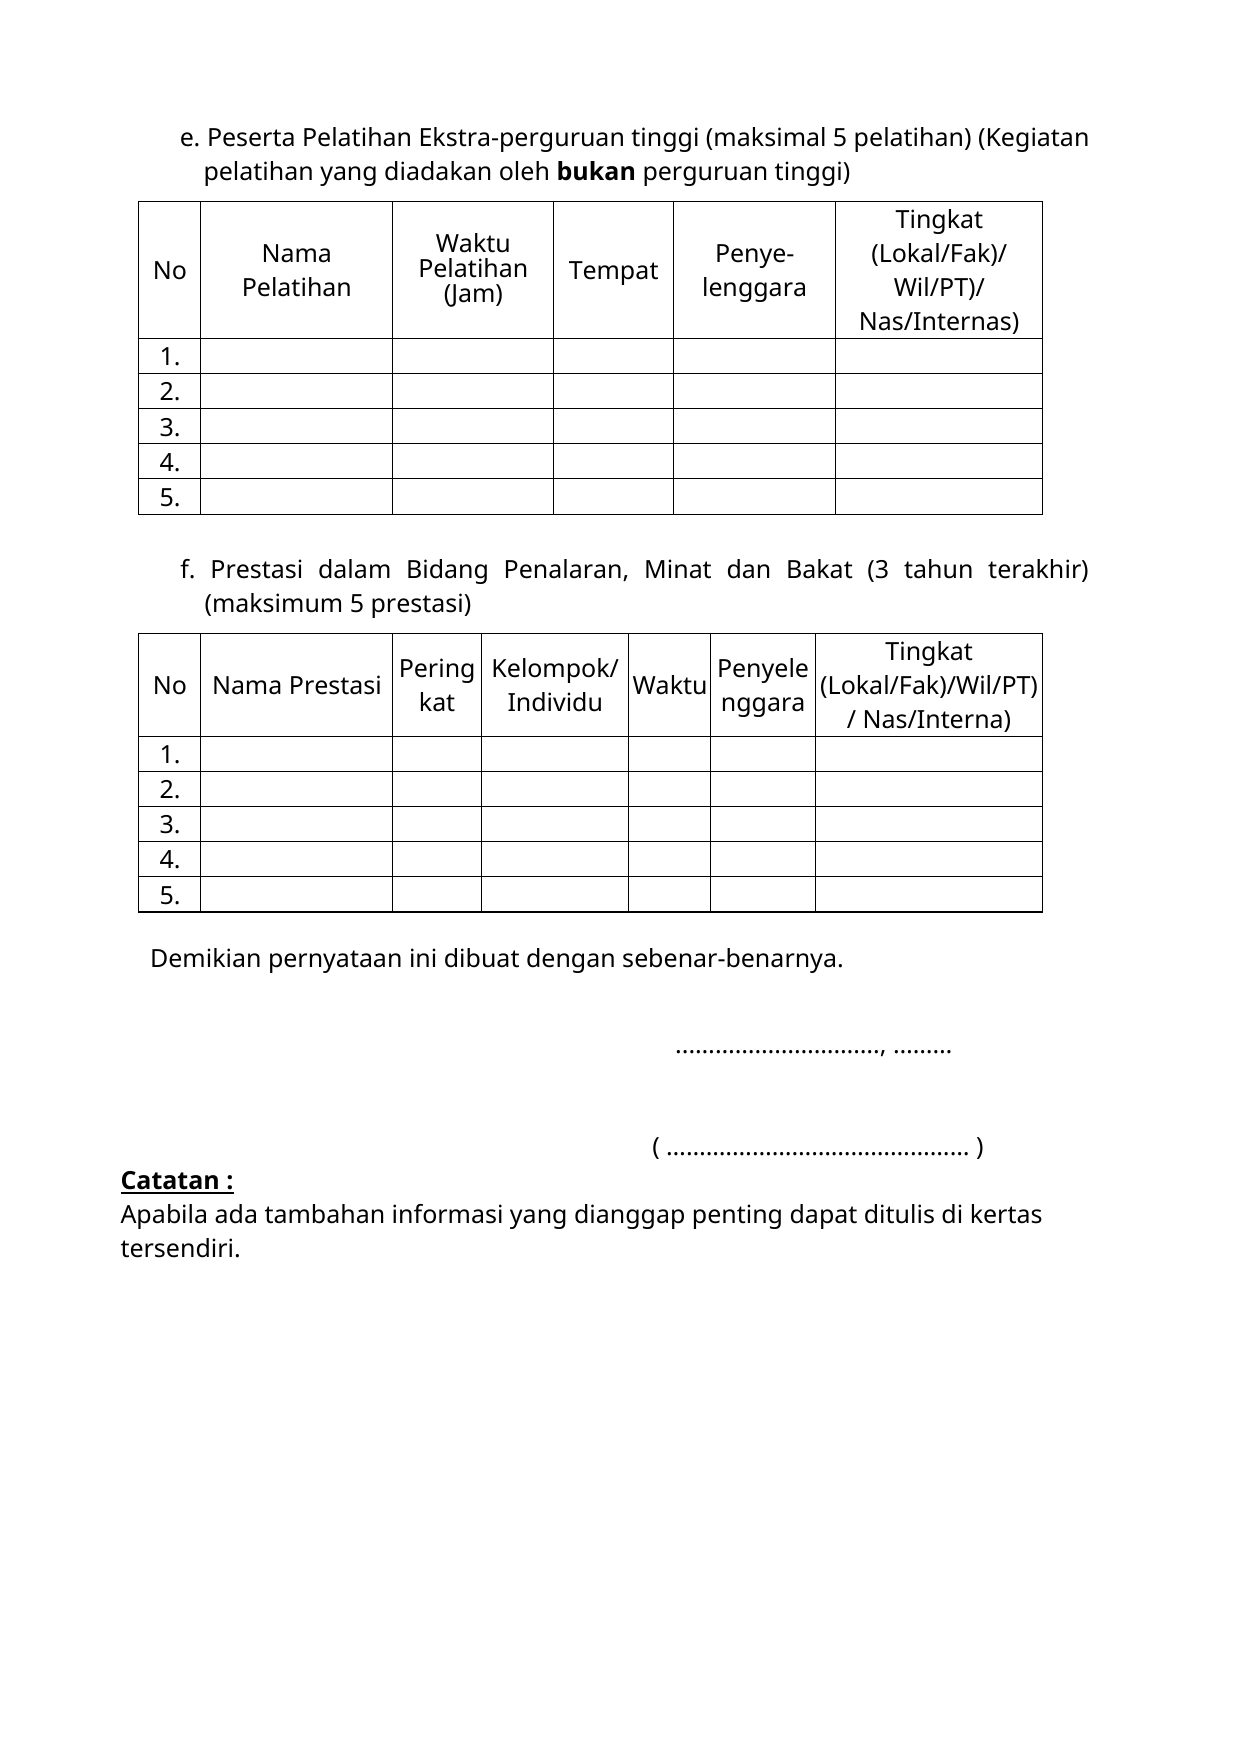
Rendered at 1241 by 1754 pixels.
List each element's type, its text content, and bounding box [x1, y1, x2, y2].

table_cell 2. [139, 374, 200, 408]
text ...………………………., ……… [150, 998, 1090, 1061]
table_cell [393, 479, 553, 513]
table_cell [201, 737, 392, 771]
table_cell [816, 737, 1042, 771]
table_cell [674, 479, 835, 513]
table_header Waktu [629, 634, 710, 736]
table_cell [393, 842, 481, 876]
table_cell [836, 339, 1042, 373]
table_header Nama Prestasi [201, 634, 392, 736]
table_cell [554, 479, 673, 513]
table_cell [816, 877, 1042, 911]
text Catatan : [120, 1163, 1090, 1197]
table_cell [629, 842, 710, 876]
table_cell [393, 444, 553, 478]
table_header No [139, 202, 200, 338]
table_cell [711, 737, 815, 771]
table_cell 3. [139, 409, 200, 443]
table_header Waktu Pelatihan (Jam) [393, 202, 553, 338]
table_header Pering kat [393, 634, 481, 736]
table_cell [393, 877, 481, 911]
table_cell [711, 877, 815, 911]
table_header Penyelenggara [674, 202, 835, 338]
table_cell [629, 737, 710, 771]
table_cell [482, 807, 628, 841]
table_cell [554, 339, 673, 373]
table_cell [201, 409, 392, 443]
table_cell 5. [139, 877, 200, 911]
table_cell [836, 374, 1042, 408]
table_cell [201, 842, 392, 876]
table_cell [482, 877, 628, 911]
table_cell [393, 807, 481, 841]
text Apabila ada tambahan informasi yang dianggap penting dapat ditulis di kertas tersendiri. [120, 1197, 1090, 1265]
table_cell [816, 807, 1042, 841]
table_cell [836, 409, 1042, 443]
table_cell [393, 772, 481, 806]
table_cell [554, 374, 673, 408]
table_cell [674, 409, 835, 443]
table_cell [482, 772, 628, 806]
table_cell [201, 479, 392, 513]
table_cell [629, 807, 710, 841]
table_cell [816, 842, 1042, 876]
table_cell 5. [139, 479, 200, 513]
table_cell [482, 737, 628, 771]
table_cell [554, 444, 673, 478]
table_cell [201, 444, 392, 478]
table_header Tempat [554, 202, 673, 338]
table_header Penyelenggara [711, 634, 815, 736]
table_cell [393, 374, 553, 408]
table_cell [554, 409, 673, 443]
table_header Kelompok/ Individu [482, 634, 628, 736]
table_cell 1. [139, 737, 200, 771]
table_cell [836, 479, 1042, 513]
table_cell [629, 772, 710, 806]
text Demikian pernyataan ini dibuat dengan sebenar-benarnya. [150, 941, 1090, 975]
table_cell [201, 807, 392, 841]
table_cell [711, 842, 815, 876]
table_header Tingkat (Lokal/Fak)/Wil/PT)/ Nas/Interna) [816, 634, 1042, 736]
table_cell 1. [139, 339, 200, 373]
text f. Prestasi dalam Bidang Penalaran, Minat dan Bakat (3 tahun terakhir) (maksimum 5 prestasi) [180, 552, 1090, 620]
table_cell [836, 444, 1042, 478]
table_cell [393, 737, 481, 771]
text e. Peserta Pelatihan Ekstra-perguruan tinggi (maksimal 5 pelatihan) (Kegiatan pelatihan yang diadakan oleh bukan perguruan tinggi) [179, 120, 1090, 188]
text ( …….………………………………… ) [150, 1129, 1090, 1163]
table_cell [629, 877, 710, 911]
table_cell [201, 877, 392, 911]
table_cell [674, 444, 835, 478]
table_cell 4. [139, 842, 200, 876]
table_cell 2. [139, 772, 200, 806]
table_cell 4. [139, 444, 200, 478]
table_cell 3. [139, 807, 200, 841]
table_cell [201, 339, 392, 373]
table_header Nama Pelatihan [201, 202, 392, 338]
table_cell [393, 339, 553, 373]
table_cell [201, 374, 392, 408]
table_header No [139, 634, 200, 736]
table_cell [816, 772, 1042, 806]
table_header Tingkat (Lokal/Fak)/ Wil/PT)/ Nas/Internas) [836, 202, 1042, 338]
table_cell [711, 772, 815, 806]
table_cell [482, 842, 628, 876]
table_cell [201, 772, 392, 806]
table_cell [674, 339, 835, 373]
table_cell [393, 409, 553, 443]
table_cell [674, 374, 835, 408]
table_cell [711, 807, 815, 841]
